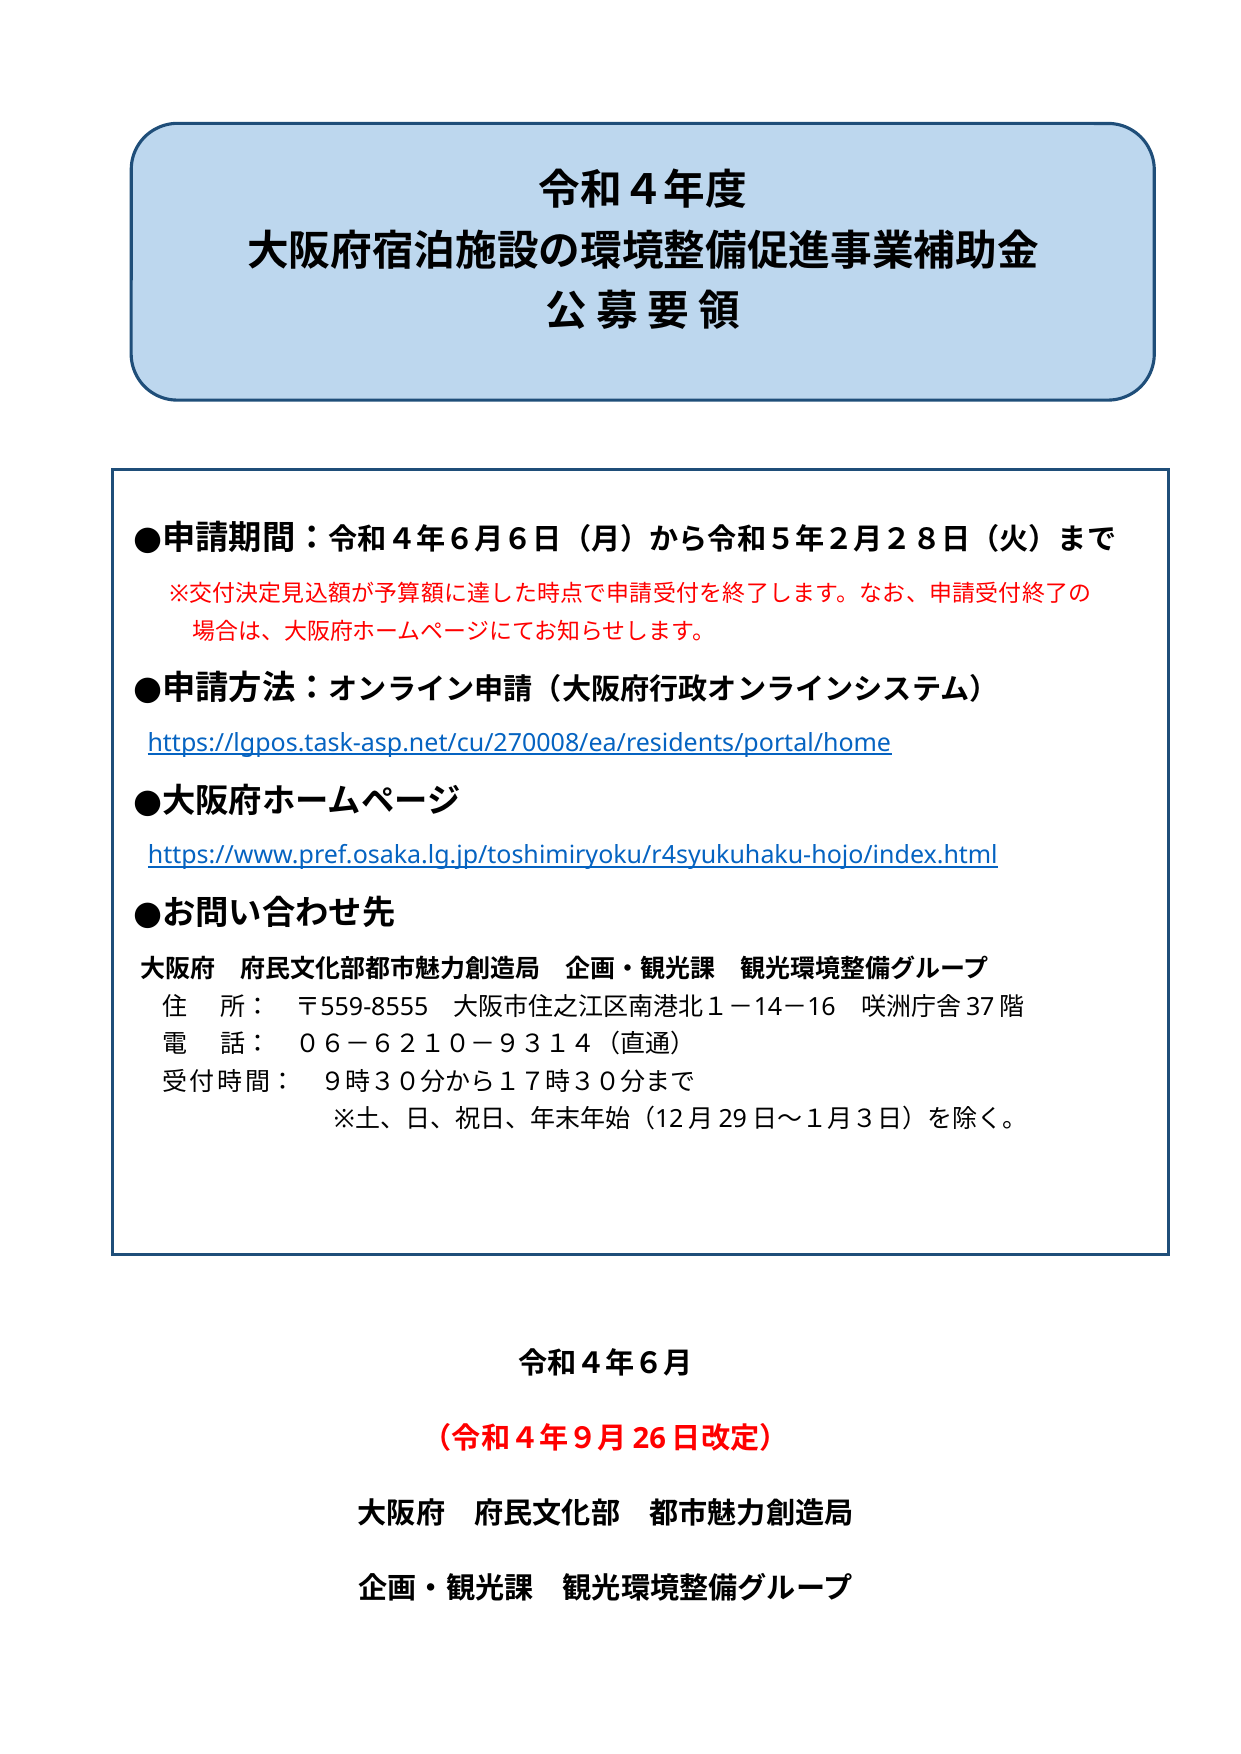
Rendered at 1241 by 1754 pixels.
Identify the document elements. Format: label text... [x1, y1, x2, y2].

text ●申請期間：令和４年６月６日（月）から令和５年２月２８日（火）まで [133, 498, 1152, 573]
text 受付時間： ９時３０分から１７時３０分まで [162, 1060, 1092, 1098]
text （令和４年９月26日改定） [118, 1398, 1092, 1473]
text ●申請方法：オンライン申請（大阪府行政オンラインシステム） [133, 648, 1107, 723]
text 大阪府 府民文化部都市魅力創造局 企画・観光課 観光環境整備グループ [140, 948, 1092, 985]
text 令和４年６月 [118, 1323, 1092, 1398]
text 電話： ０６－６２１０－９３１４（直通） [162, 1023, 1092, 1060]
text ※土、日、祝日、年末年始（12月29日～１月３日）を除く。 [184, 1098, 1092, 1135]
text ●大阪府ホームページ [133, 760, 1092, 835]
text 大阪府 府民文化部 都市魅力創造局 [118, 1473, 1092, 1548]
text https://lgpos.task-asp.net/cu/270008/ea/residents/portal/home [147, 723, 1107, 760]
text ※交付決定見込額が予算額に達した時点で申請受付を終了します。なお、申請受付終了の場合は、大阪府ホームページにてお知らせします。 [169, 573, 1092, 648]
text ●お問い合わせ先 [133, 873, 1092, 948]
text 住所： 〒559-8555 大阪市住之江区南港北１－14－16 咲洲庁舎37階 [162, 985, 1092, 1023]
text 企画・観光課 観光環境整備グループ [118, 1548, 1092, 1623]
text https://www.pref.osaka.lg.jp/toshimiryoku/r4syukuhaku-hojo/index.html [148, 835, 1092, 873]
